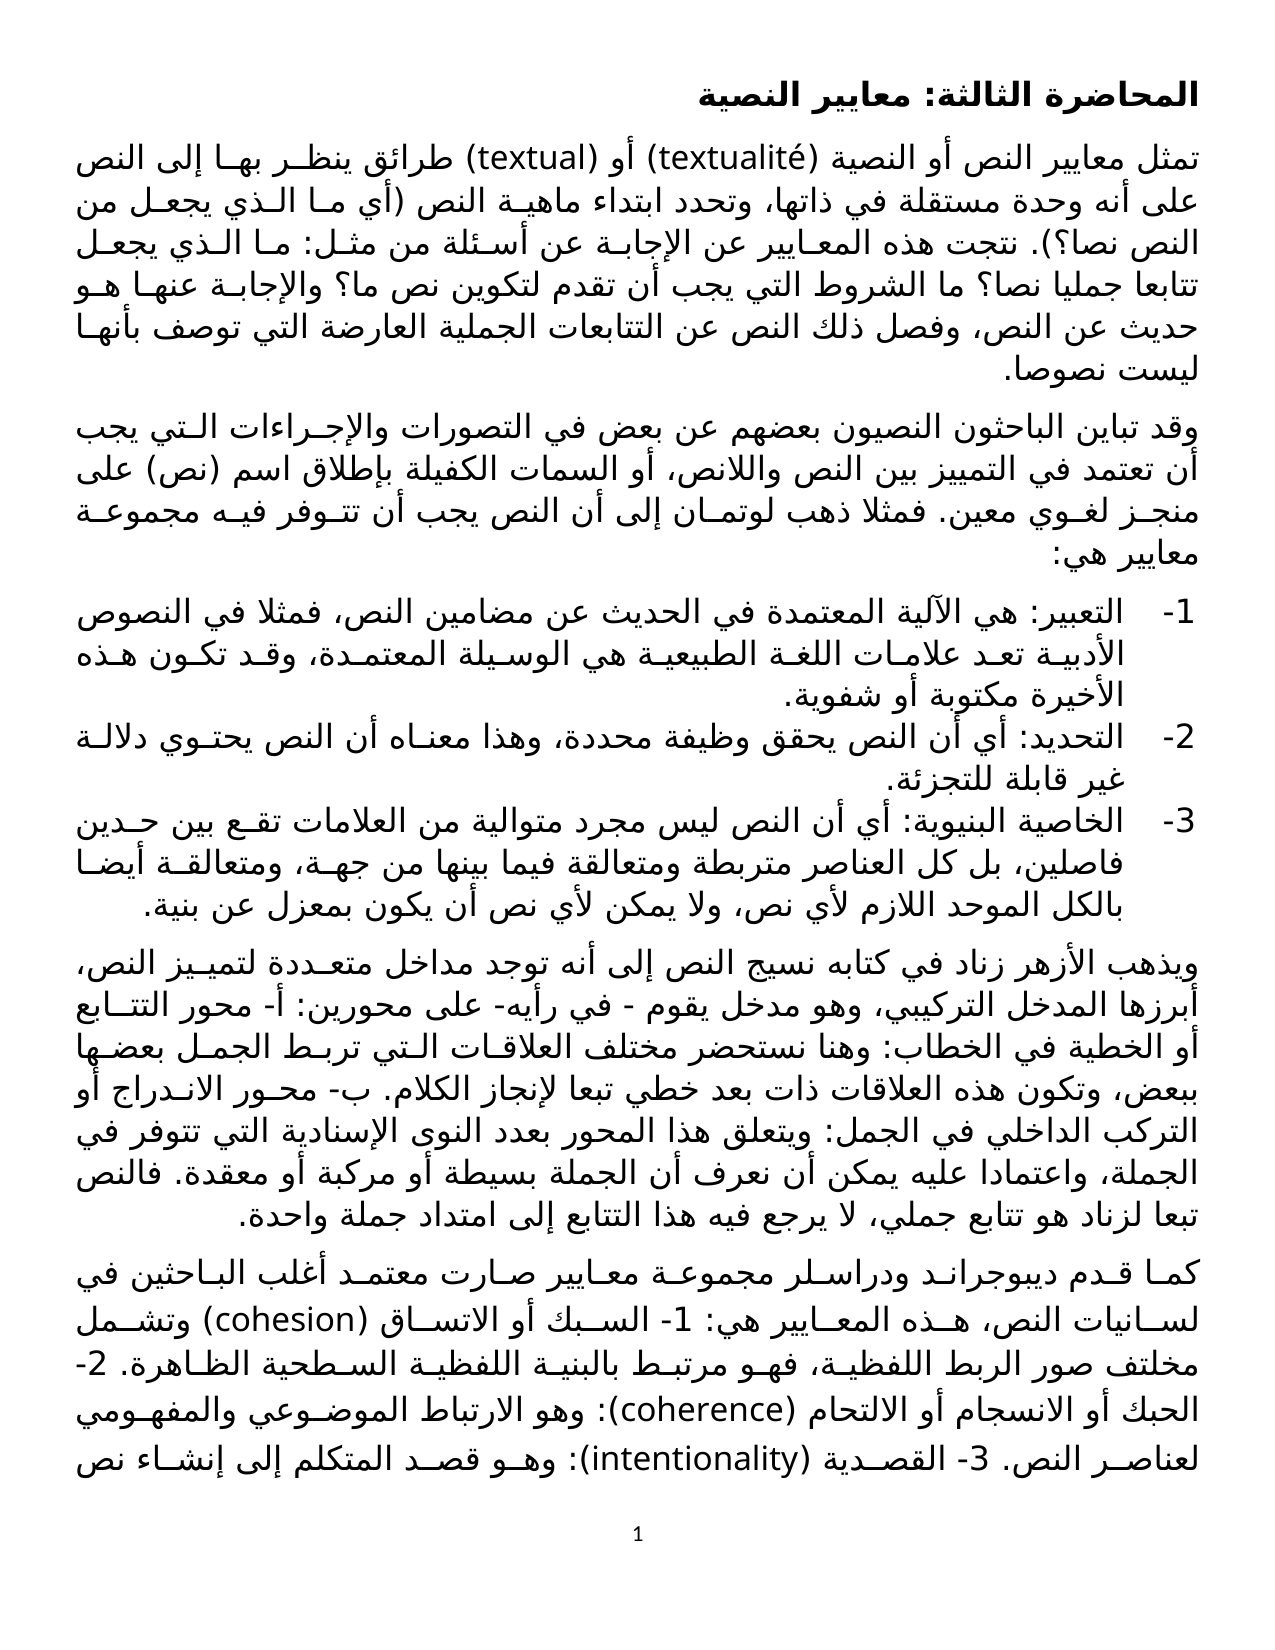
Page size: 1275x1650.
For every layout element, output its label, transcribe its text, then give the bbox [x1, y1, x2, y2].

text ويذهب الأزهر زناد في كتابه نسيج النص إلى أنه توجد مداخل متعددة لتمييز النص، أبرزها المدخل التركيبي، وهو مدخل يقوم - في رأيه- على محورين: أ- محور التتابع أو الخطية في الخطاب: وهنا نستحضر مختلف العلاقات التي تربط الجمل بعضها ببعض، وتكون هذه العلاقات ذات بعد خطي تبعا لإنجاز الكلام. ب- محور الاندراج أو التركب الداخلي في الجمل: ويتعلق هذا المحور بعدد النوى الإسنادية التي تتوفر في الجملة، واعتمادا عليه يمكن أن نعرف أن الجملة بسيطة أو مركبة أو معقدة. فالنص تبعا لزناد هو تتابع جملي، لا يرجع فيه هذا التتابع إلى امتداد جملة واحدة. [75, 944, 1200, 1234]
list الخاصية البنيوية: أي أن النص ليس مجرد متوالية من العلامات تقع بين حدين فاصلين، بل كل العناصر متربطة ومتعالقة فيما بينها من جهة، ومتعالقة أيضا بالكل الموحد اللازم لأي نص، ولا يمكن لأي نص أن يكون بمعزل عن بنية. [75, 802, 1162, 924]
list التحديد: أي أن النص يحقق وظيفة محددة، وهذا معناه أن النص يحتوي دلالة غير قابلة للتجزئة. [75, 718, 1162, 798]
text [75, 1254, 1200, 1480]
text وقد تباين الباحثون النصيون بعضهم عن بعض في التصورات والإجراءات التي يجب أن تعتمد في التمييز بين النص واللانص، أو السمات الكفيلة بإطلاق اسم (نص) على منجز لغوي معين. فمثلا ذهب لوتمان إلى أن النص يجب أن تتوفر فيه مجموعة معايير هي: [75, 408, 1200, 572]
list التعبير: هي الآلية المعتمدة في الحديث عن مضامين النص، فمثلا في النصوص الأدبية تعد علامات اللغة الطبيعية هي الوسيلة المعتمدة، وقد تكون هذه الأخيرة مكتوبة أو شفوية. [75, 592, 1162, 715]
text تمثل معايير النص أو النصية (textualité) أو (textual) طرائق ينظر بها إلى النص على أنه وحدة مستقلة في ذاتها، وتحدد ابتداء ماهية النص (أي ما الذي يجعل من النص نصا؟). نتجت هذه المعايير عن الإجابة عن أسئلة من مثل: ما الذي يجعل تتابعا جمليا نصا؟ ما الشروط التي يجب أن تقدم لتكوين نص ما؟ والإجابة عنها هو حديث عن النص، وفصل ذلك النص عن التتابعات الجملية العارضة التي توصف بأنها ليست نصوصا. [75, 133, 1200, 388]
text المحاضرة الثالثة: معايير النصية [75, 75, 1200, 114]
